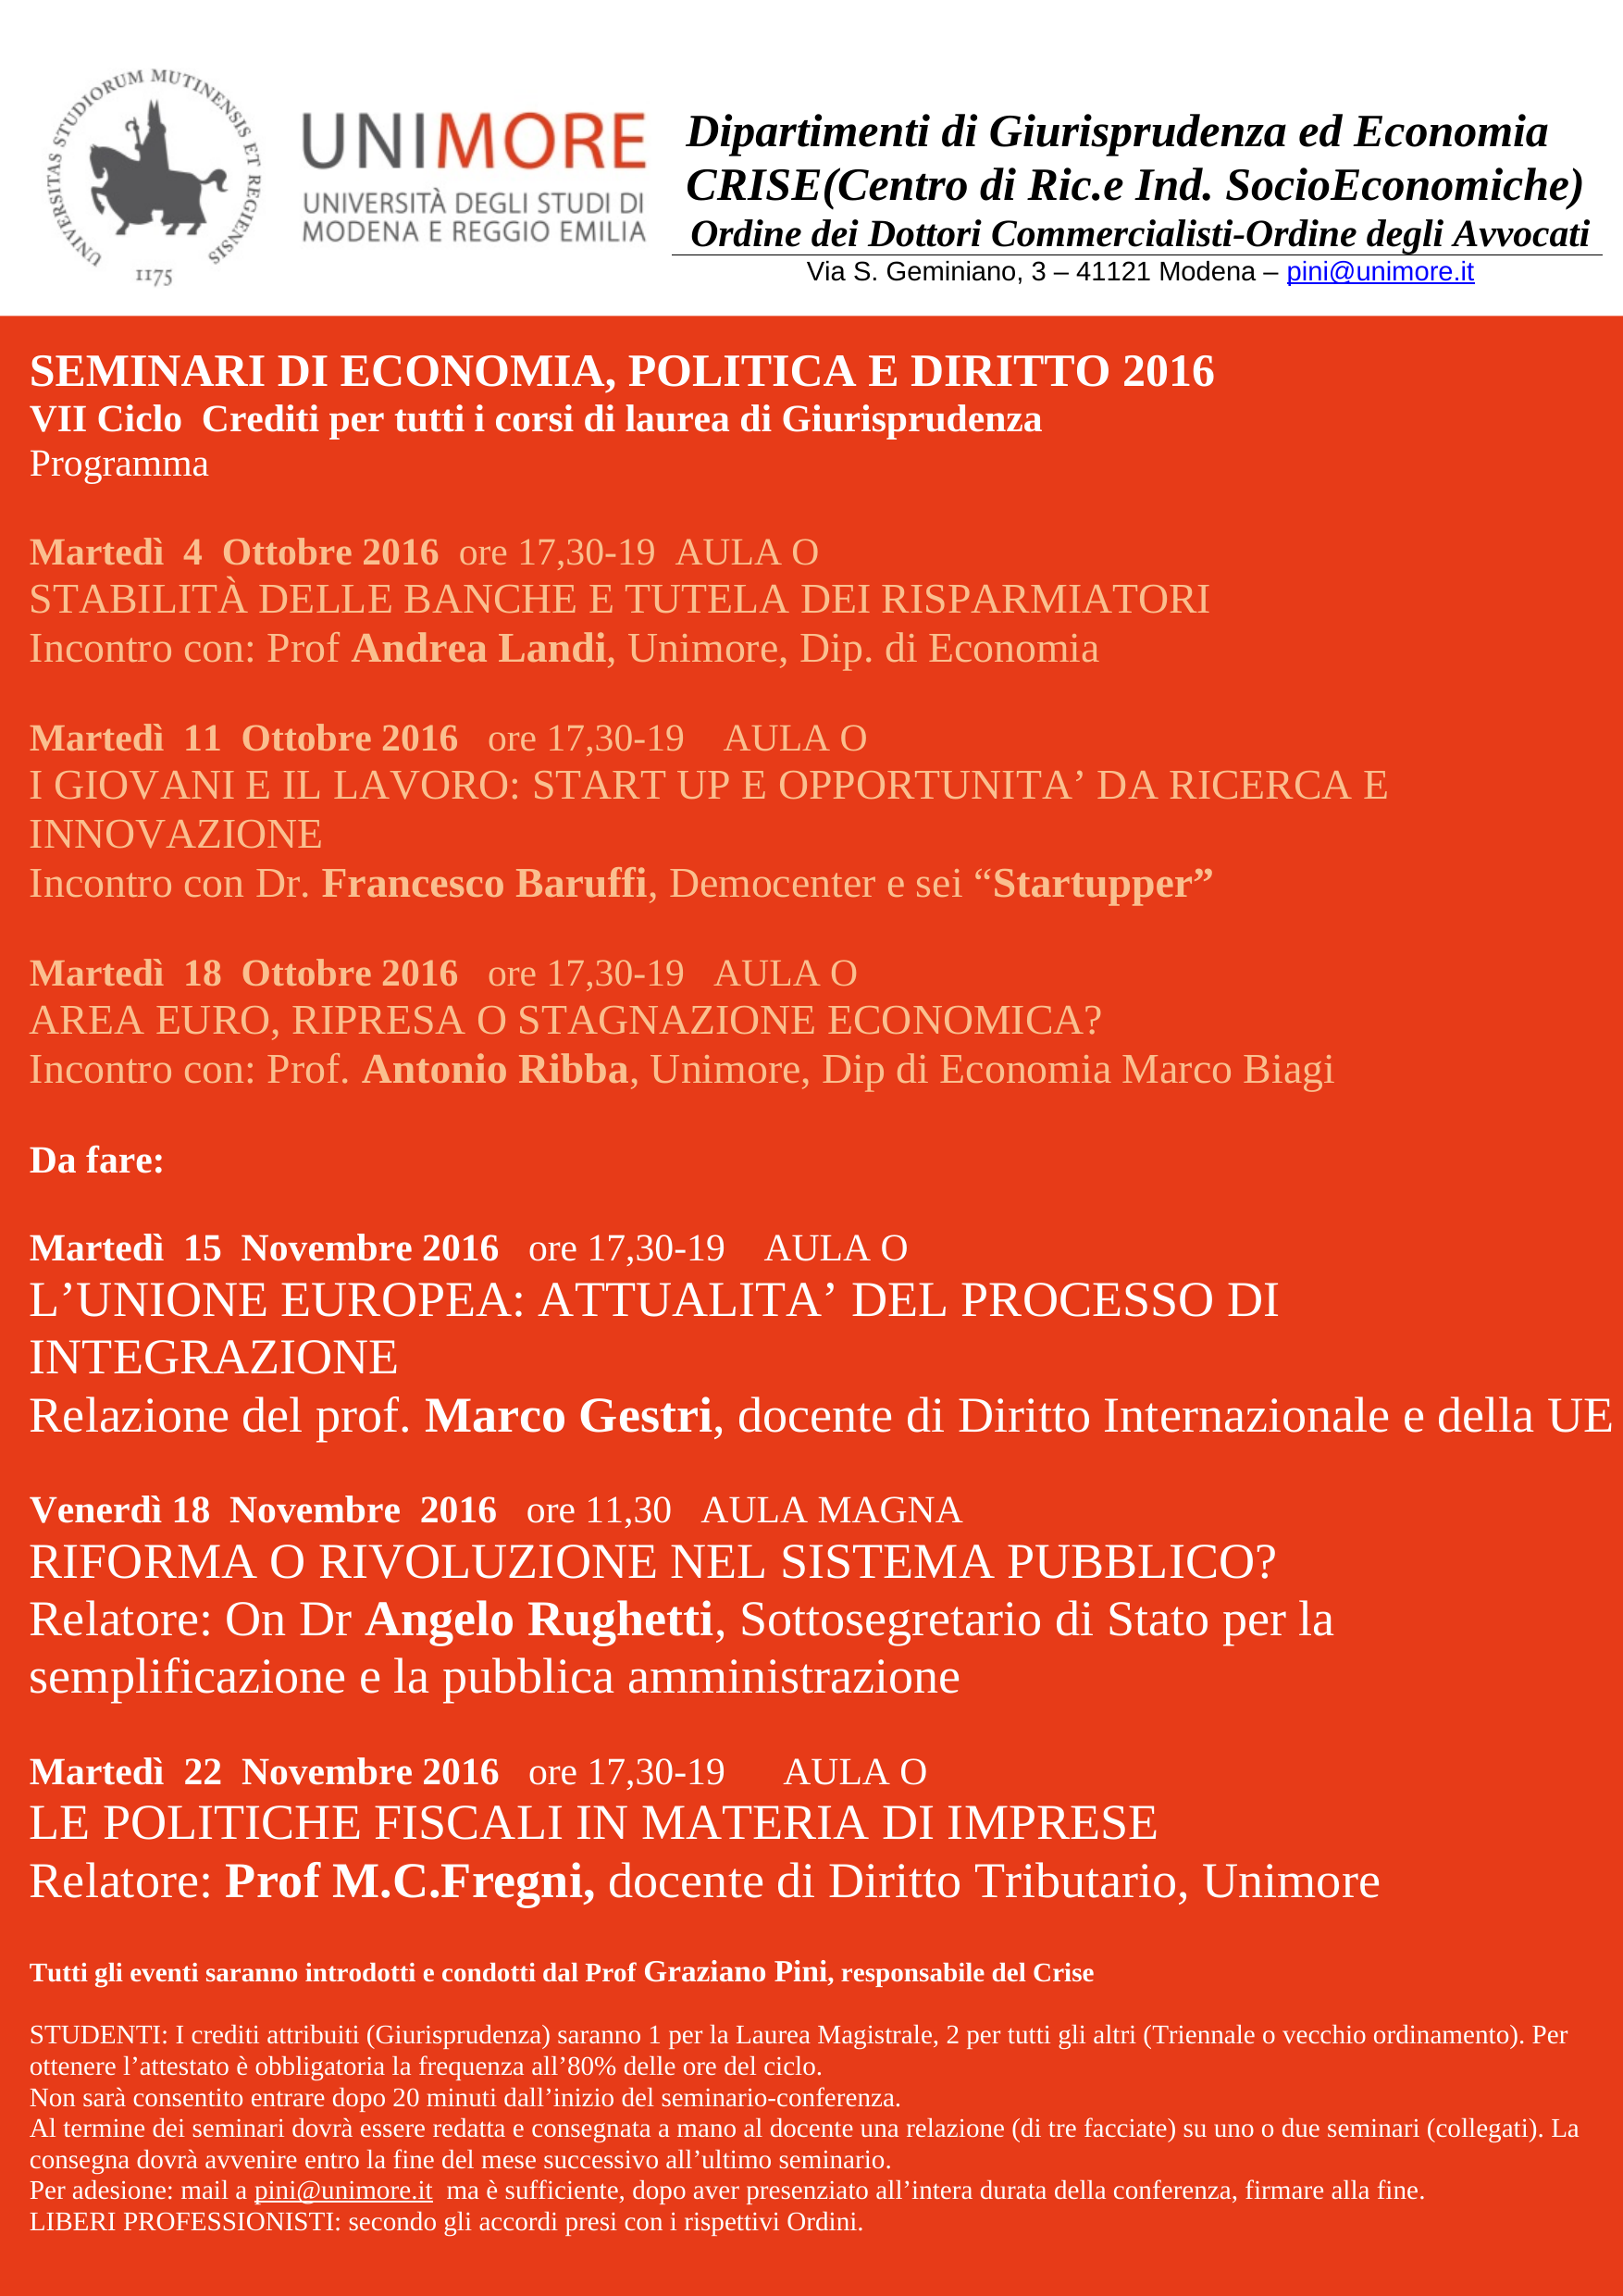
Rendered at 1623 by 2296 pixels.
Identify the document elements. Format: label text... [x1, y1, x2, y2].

table_header Via S. Geminiano, 3 – 41121 Modena – pini@unimore.it [662, 68, 1612, 300]
table_header [31, 68, 662, 300]
picture [41, 68, 652, 289]
